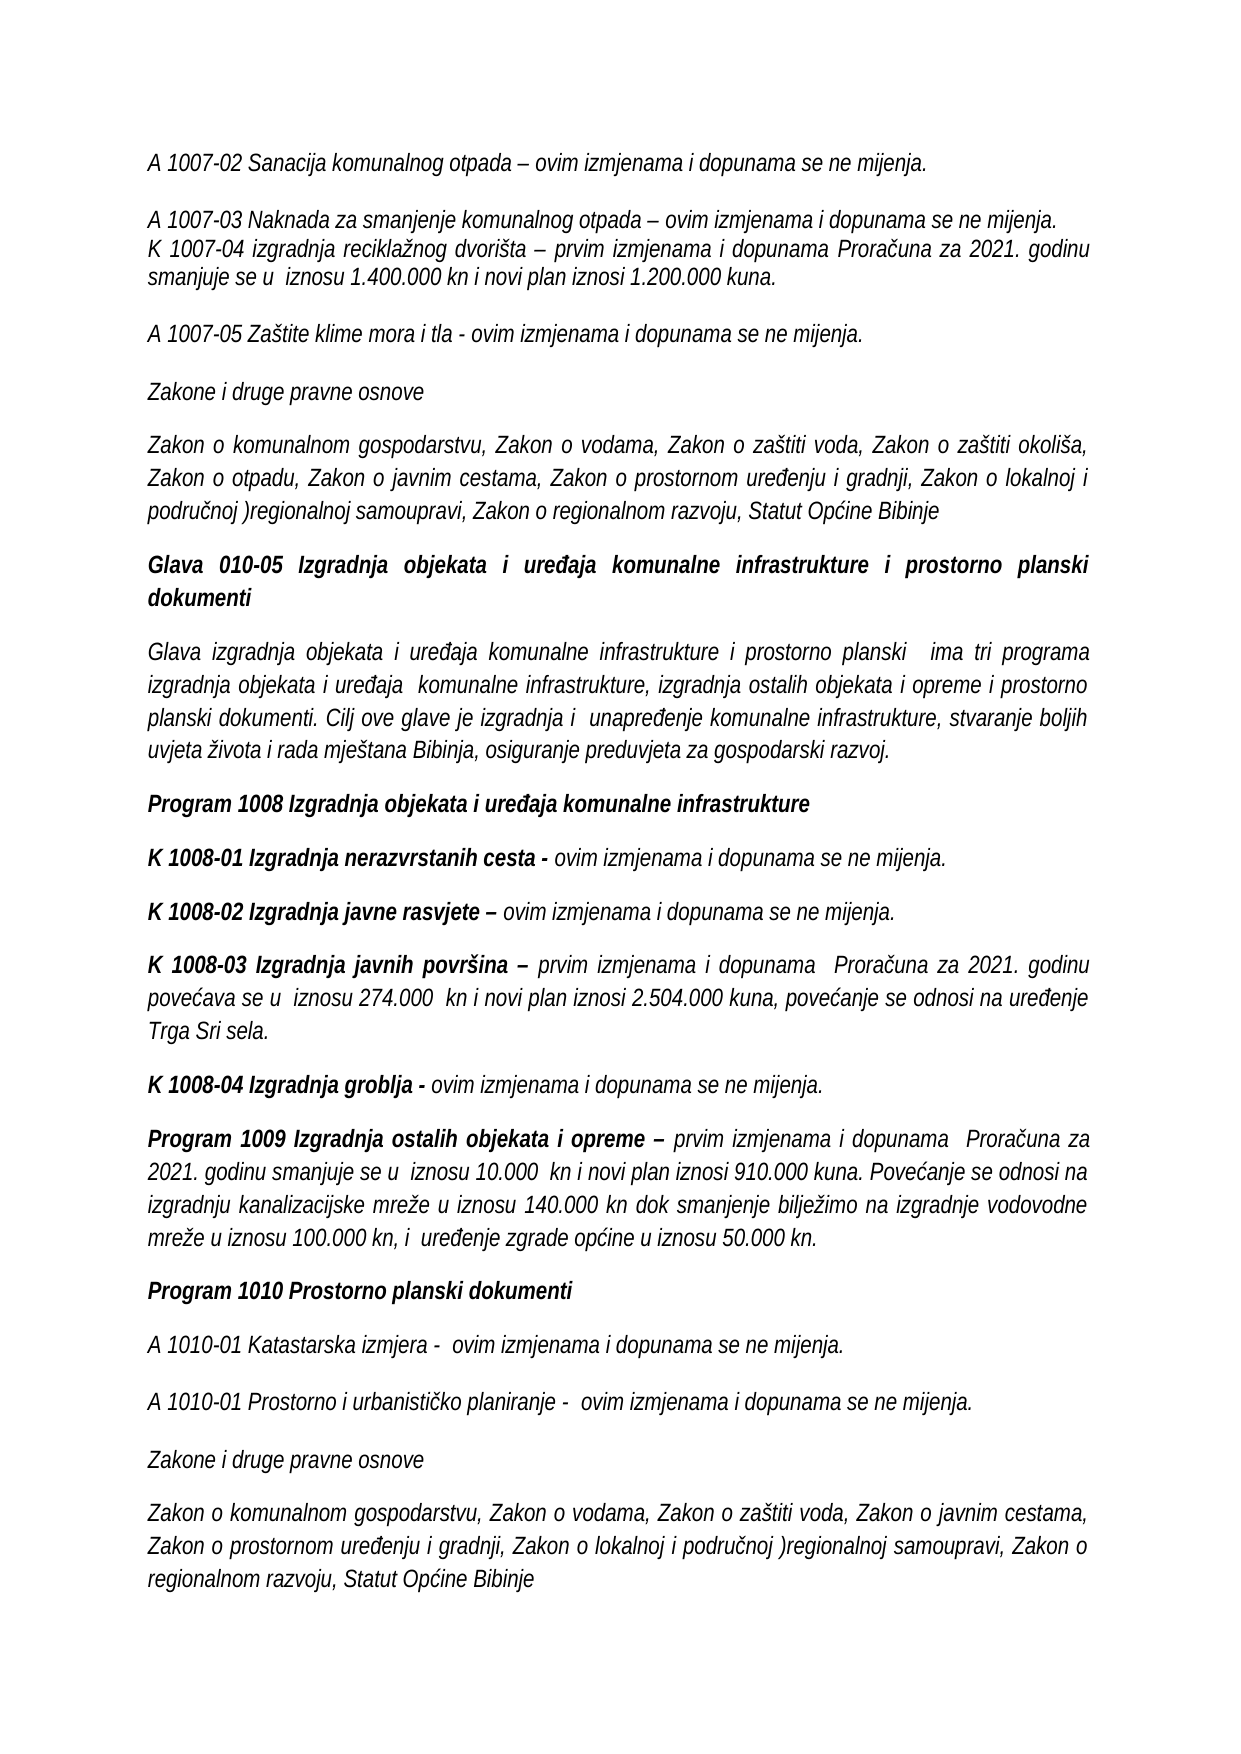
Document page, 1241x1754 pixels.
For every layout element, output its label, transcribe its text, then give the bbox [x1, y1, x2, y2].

text K 1008-01 Izgradnja nerazvrstanih cesta - ovim izmjenama i dopunama se ne mijenja. [148, 843, 1093, 872]
text K 1008-03 Izgradnja javnih površina – prvim izmjenama i dopunama Proračuna za 2021. godinu povećava se u iznosu 274.000 kn i novi plan iznosi 2.504.000 kuna, povećanje se odnosi na uređenje Trga Sri sela. [148, 951, 1093, 1045]
text Glava izgradnja objekata i uređaja komunalne infrastrukture i prostorno planski ima tri programa izgradnja objekata i uređaja komunalne infrastrukture, izgradnja ostalih objekata i opreme i prostorno planski dokumenti. Cilj ove glave je izgradnja i unapređenje komunalne infrastrukture, stvaranje boljih uvjeta života i rada mještana Bibinja, osiguranje preduvjeta za gospodarski razvoj. [148, 637, 1093, 764]
text K 1008-02 Izgradnja javne rasvjete – ovim izmjenama i dopunama se ne mijenja. [148, 897, 1093, 925]
text Zakon o komunalnom gospodarstvu, Zakon o vodama, Zakon o zaštiti voda, Zakon o zaštiti okoliša, Zakon o otpadu, Zakon o javnim cestama, Zakon o prostornom uređenju i gradnji, Zakon o lokalnoj i područnoj )regionalnoj samoupravi, Zakon o regionalnom razvoju, Statut Općine Bibinje [148, 431, 1093, 525]
text Program 1008 Izgradnja objekata i uređaja komunalne infrastrukture [148, 789, 1093, 818]
text Program 1009 Izgradnja ostalih objekata i opreme – prvim izmjenama i dopunama Proračuna za 2021. godinu smanjuje se u iznosu 10.000 kn i novi plan iznosi 910.000 kuna. Povećanje se odnosi na izgradnju kanalizacijske mreže u iznosu 140.000 kn dok smanjenje bilježimo na izgradnje vodovodne mreže u iznosu 100.000 kn, i uređenje zgrade općine u iznosu 50.000 kn. [148, 1124, 1093, 1251]
text Program 1010 Prostorno planski dokumenti [148, 1276, 1093, 1305]
text A 1007-05 Zaštite klime mora i tla - ovim izmjenama i dopunama se ne mijenja. [148, 319, 1093, 348]
text K 1008-04 Izgradnja groblja - ovim izmjenama i dopunama se ne mijenja. [148, 1070, 1093, 1099]
text A 1007-03 Naknada za smanjenje komunalnog otpada – ovim izmjenama i dopunama se ne mijenja. [148, 205, 1093, 233]
text Zakone i druge pravne osnove [148, 1445, 1093, 1473]
text K 1007-04 izgradnja reciklažnog dvorišta – prvim izmjenama i dopunama Proračuna za 2021. godinu smanjuje se u iznosu 1.400.000 kn i novi plan iznosi 1.200.000 kuna. [148, 233, 1093, 291]
text A 1007-02 Sanacija komunalnog otpada – ovim izmjenama i dopunama se ne mijenja. [148, 148, 1093, 176]
text A 1010-01 Katastarska izmjera - ovim izmjenama i dopunama se ne mijenja. [148, 1330, 1093, 1359]
text Zakon o komunalnom gospodarstvu, Zakon o vodama, Zakon o zaštiti voda, Zakon o javnim cestama, Zakon o prostornom uređenju i gradnji, Zakon o lokalnoj i područnoj )regionalnoj samoupravi, Zakon o regionalnom razvoju, Statut Općine Bibinje [148, 1498, 1093, 1593]
text A 1010-01 Prostorno i urbanističko planiranje - ovim izmjenama i dopunama se ne mijenja. [148, 1387, 1093, 1416]
text Glava 010-05 Izgradnja objekata i uređaja komunalne infrastrukture i prostorno planski dokumenti [148, 550, 1093, 612]
text Zakone i druge pravne osnove [148, 377, 1093, 405]
